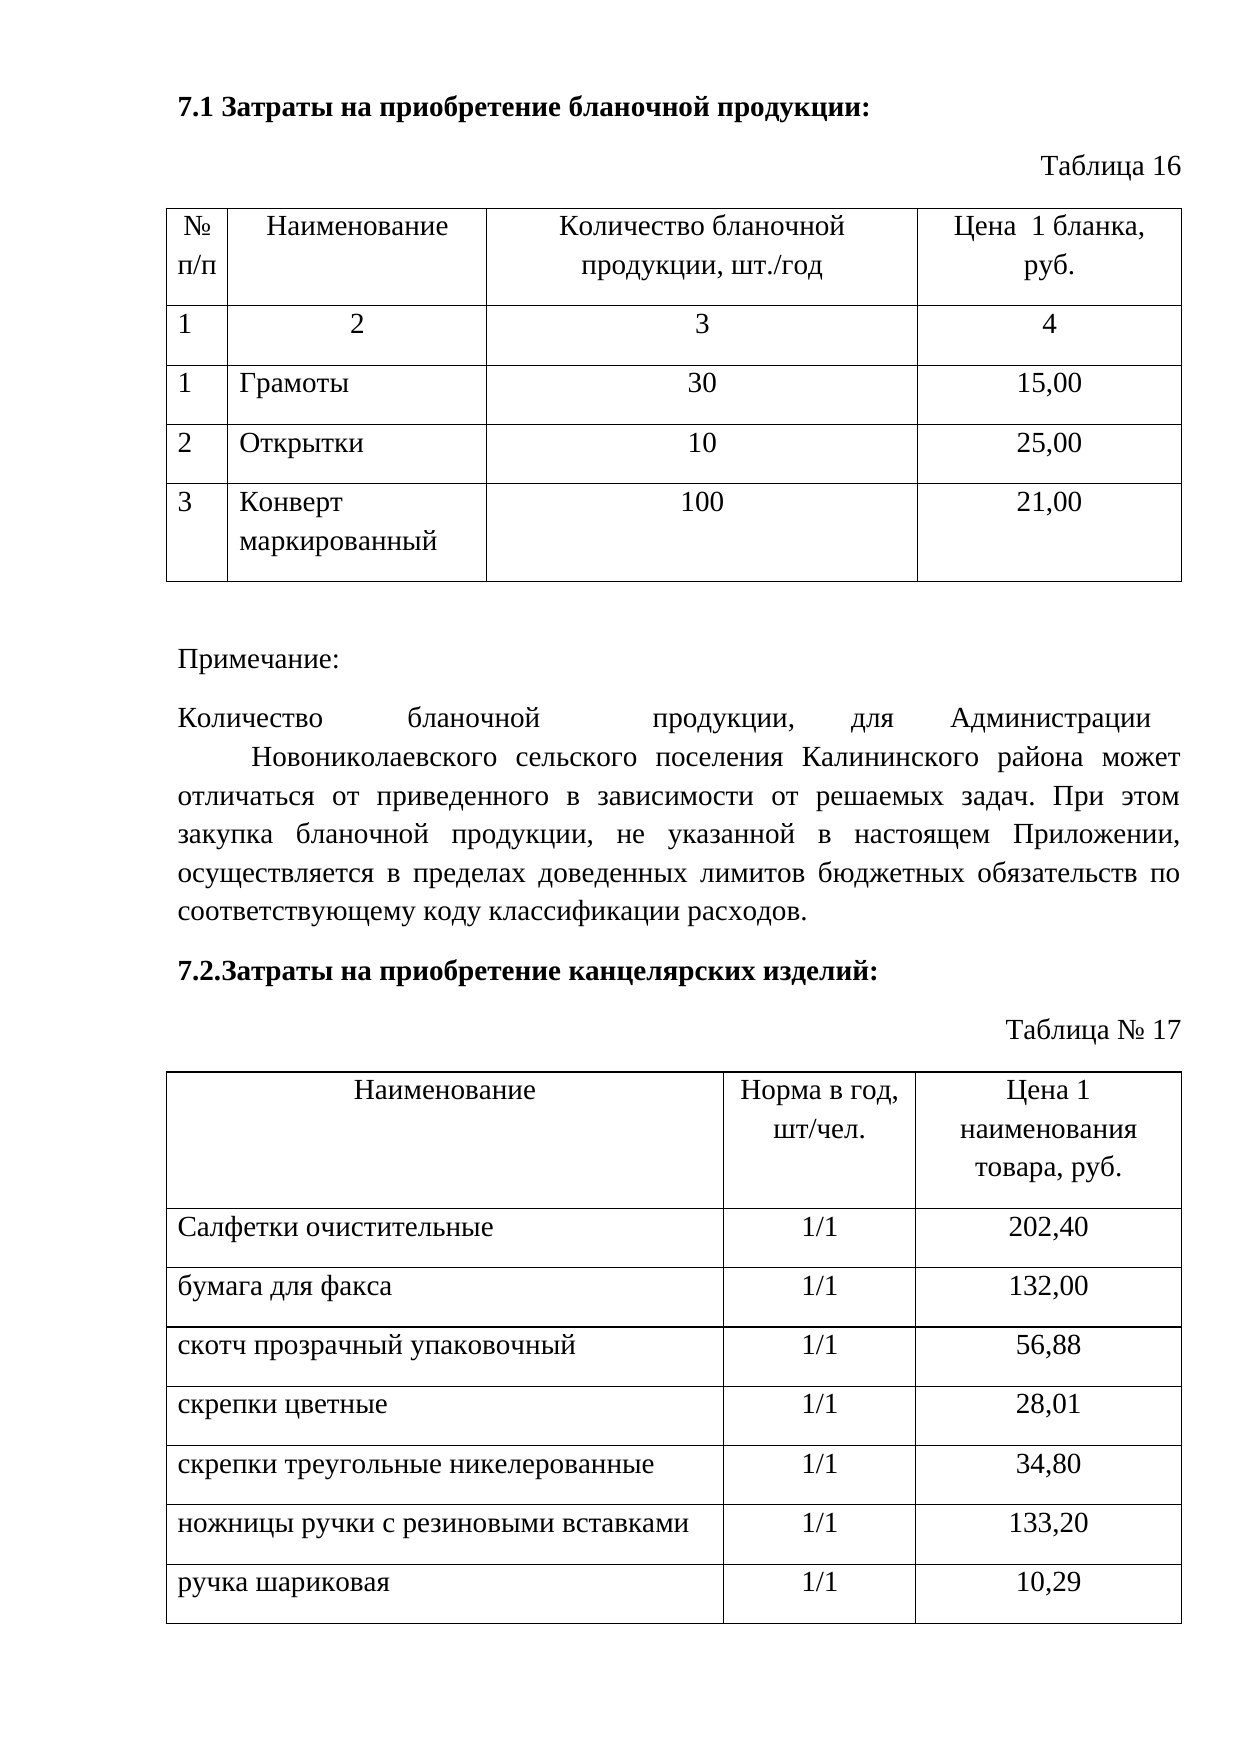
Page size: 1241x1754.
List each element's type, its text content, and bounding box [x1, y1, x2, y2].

table_header Цена 1 наименования товара, руб. [916, 1073, 1181, 1208]
table_cell 202,40 [916, 1209, 1181, 1267]
table_cell 34,80 [916, 1446, 1181, 1504]
table_cell 10 [487, 425, 917, 483]
table_cell 100 [487, 484, 917, 581]
table_cell скотч прозрачный упаковочный [167, 1328, 723, 1386]
table_cell 25,00 [918, 425, 1181, 483]
table_cell 132,00 [916, 1268, 1181, 1326]
table_cell 1/1 [724, 1268, 915, 1326]
table_cell 1/1 [724, 1209, 915, 1267]
table_cell 1 [167, 306, 227, 364]
table_cell 1/1 [724, 1328, 915, 1386]
table_cell Конверт маркированный [228, 484, 486, 581]
table_header Норма в год, шт/чел. [724, 1073, 915, 1208]
table_cell 1 [167, 366, 227, 424]
text Количество бланочной продукции, для Администрации Новониколаевского сельского поселения Калининского района может отличаться от приведенного в зависимости от решаемых задач. При этом закупка бланочной продукции, не указанной в настоящем Приложении, осуществляется в пределах доведенных лимитов бюджетных обязательств по соответствующему коду классификации расходов. [177, 701, 1181, 927]
table_cell 3 [487, 306, 917, 364]
table_cell Открытки [228, 425, 486, 483]
table_cell 3 [167, 484, 227, 581]
table_cell 10,29 [916, 1565, 1181, 1623]
table_cell ручка шариковая [167, 1565, 723, 1623]
table_header Количество бланочной продукции, шт./год [487, 209, 917, 305]
table_cell 28,01 [916, 1387, 1181, 1445]
table_cell 21,00 [918, 484, 1181, 581]
table_header Цена 1 бланка, руб. [918, 209, 1181, 305]
table_header № п/п [167, 209, 227, 305]
table_cell 1/1 [724, 1505, 915, 1563]
table_cell 1/1 [724, 1565, 915, 1623]
table_cell 1/1 [724, 1446, 915, 1504]
text Примечание: [177, 641, 1181, 675]
text 7.2.Затраты на приобретение канцелярских изделий: [177, 953, 1181, 986]
table_cell Грамоты [228, 366, 486, 424]
table_cell 1/1 [724, 1387, 915, 1445]
table_header Наименование [228, 209, 486, 305]
table_cell бумага для факса [167, 1268, 723, 1326]
text 7.1 Затраты на приобретение бланочной продукции: [177, 89, 1181, 122]
table_cell 56,88 [916, 1328, 1181, 1386]
table_cell 30 [487, 366, 917, 424]
table_cell Салфетки очистительные [167, 1209, 723, 1267]
table_cell 2 [228, 306, 486, 364]
text Таблица 16 [177, 148, 1181, 182]
table_cell скрепки треугольные никелерованные [167, 1446, 723, 1504]
table_cell 15,00 [918, 366, 1181, 424]
table_cell 4 [918, 306, 1181, 364]
table_cell скрепки цветные [167, 1387, 723, 1445]
text Таблица № 17 [177, 1012, 1181, 1046]
table_cell 133,20 [916, 1505, 1181, 1563]
table_cell ножницы ручки с резиновыми вставками [167, 1505, 723, 1563]
table_cell 2 [167, 425, 227, 483]
table_header Наименование [167, 1073, 723, 1208]
